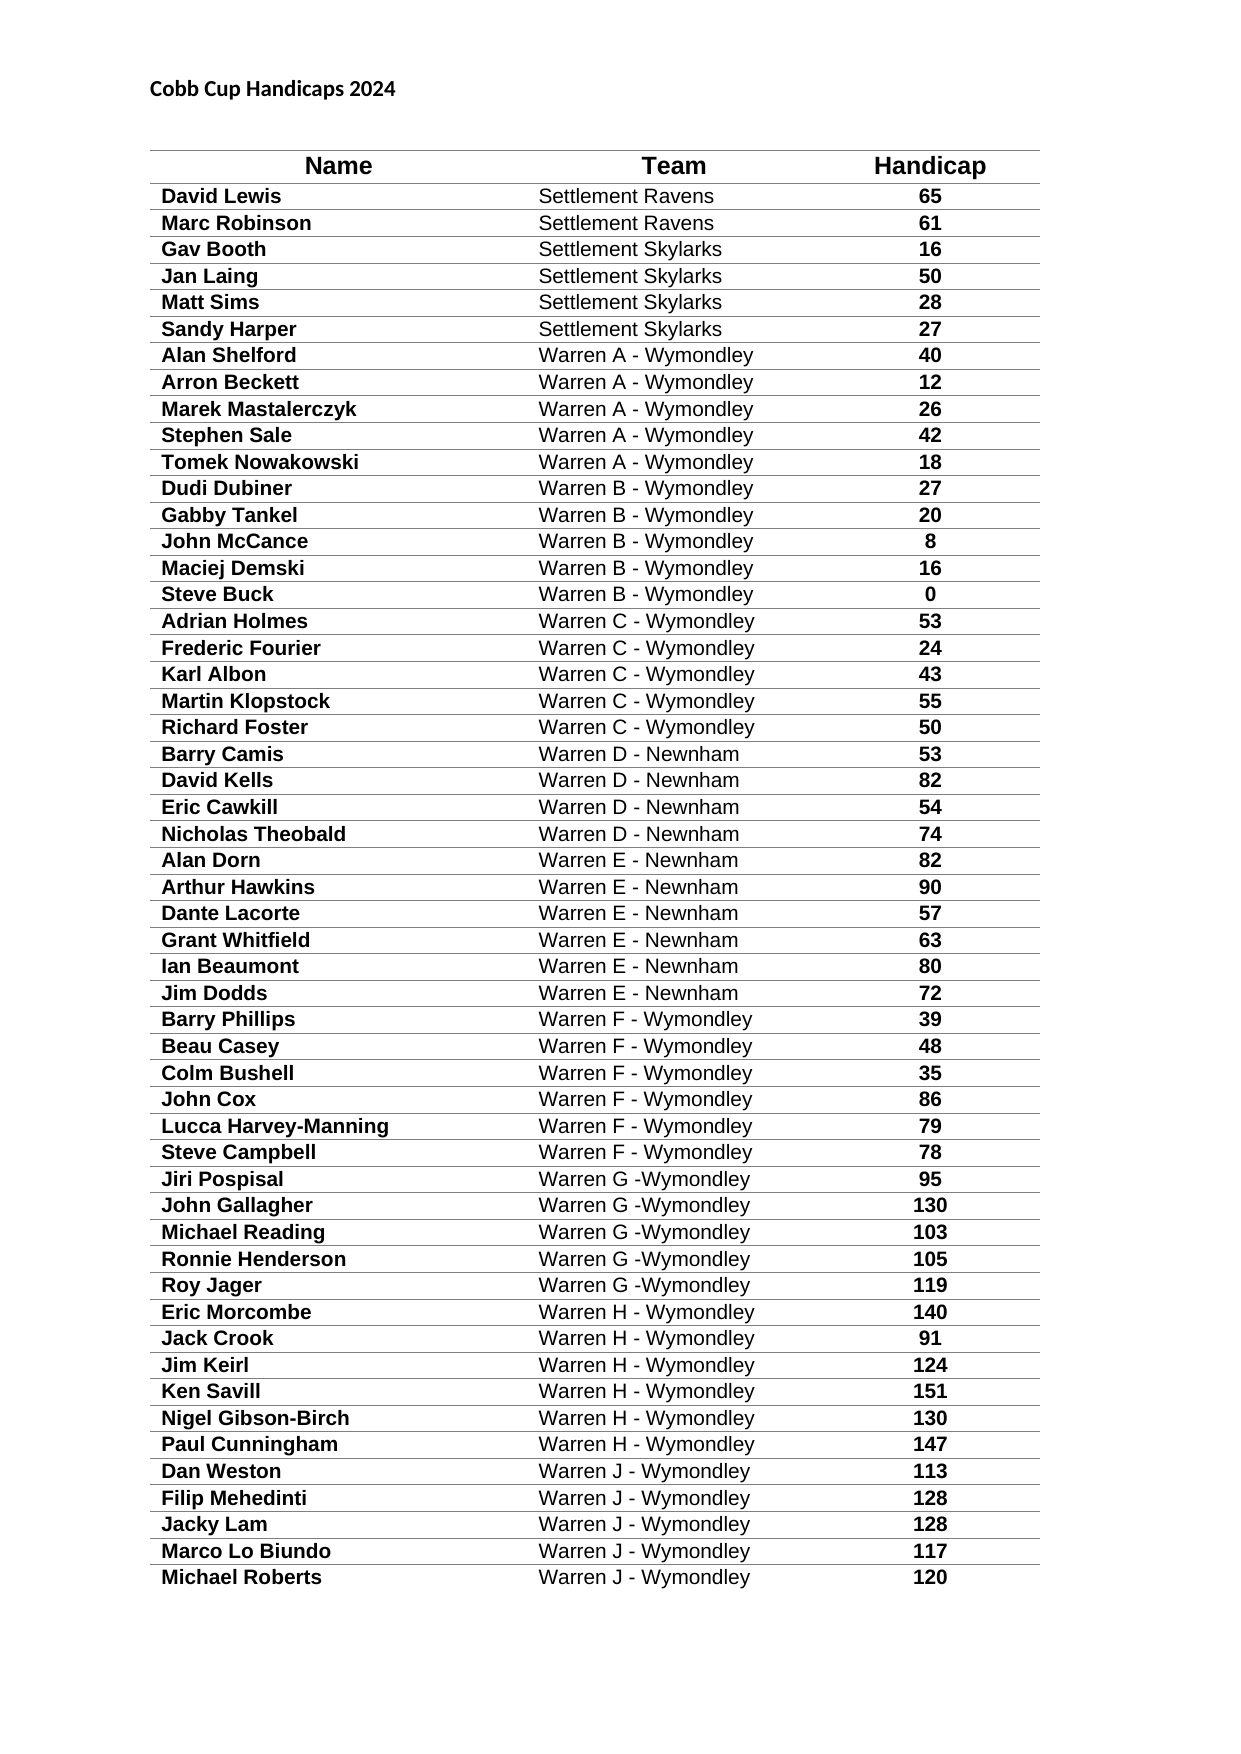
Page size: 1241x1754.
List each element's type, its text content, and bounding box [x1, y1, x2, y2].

table_cell David Kells [150, 768, 527, 794]
table_cell Warren B - Wymondley [527, 582, 821, 608]
table_cell Arthur Hawkins [150, 875, 527, 900]
table_cell 8 [821, 529, 1039, 555]
table_cell Steve Campbell [150, 1140, 527, 1166]
table_cell Dan Weston [150, 1459, 527, 1484]
table_cell 18 [821, 450, 1039, 475]
table_cell Ken Savill [150, 1379, 527, 1405]
table_cell David Lewis [150, 184, 527, 209]
table_cell 79 [821, 1114, 1039, 1139]
table_cell Grant Whitfield [150, 928, 527, 953]
table_cell Ian Beaumont [150, 954, 527, 980]
table_cell 42 [821, 423, 1039, 448]
table_cell Arron Beckett [150, 370, 527, 395]
table_cell Gav Booth [150, 237, 527, 262]
table_cell Filip Mehedinti [150, 1485, 527, 1511]
table_cell Warren E - Newnham [527, 928, 821, 953]
table_cell 55 [821, 689, 1039, 714]
table_cell 65 [821, 184, 1039, 209]
table_cell Alan Shelford [150, 343, 527, 369]
table_cell Warren D - Newnham [527, 821, 821, 847]
table_cell Warren G -Wymondley [527, 1193, 821, 1219]
table_cell Warren F - Wymondley [527, 1087, 821, 1112]
table_cell 12 [821, 370, 1039, 395]
table_cell Dudi Dubiner [150, 476, 527, 502]
table_cell 24 [821, 635, 1039, 661]
table_cell 0 [821, 582, 1039, 608]
table_cell Jan Laing [150, 264, 527, 289]
table_cell 140 [821, 1300, 1039, 1325]
table_cell Warren F - Wymondley [527, 1007, 821, 1033]
table_cell Maciej Demski [150, 556, 527, 581]
table_cell 117 [821, 1539, 1039, 1564]
table_cell Settlement Ravens [527, 184, 821, 209]
table_cell Colm Bushell [150, 1060, 527, 1086]
table_cell Gabby Tankel [150, 503, 527, 528]
table_cell Warren J - Wymondley [527, 1565, 821, 1591]
table_cell Sandy Harper [150, 317, 527, 342]
table_cell 39 [821, 1007, 1039, 1033]
table_cell 78 [821, 1140, 1039, 1166]
table_cell Warren E - Newnham [527, 875, 821, 900]
table_cell 16 [821, 556, 1039, 581]
table_header Team [527, 151, 821, 183]
table_cell Warren A - Wymondley [527, 396, 821, 422]
table_cell 50 [821, 715, 1039, 741]
table_cell 54 [821, 795, 1039, 820]
table_cell 27 [821, 317, 1039, 342]
table_cell 26 [821, 396, 1039, 422]
table_header Name [150, 151, 527, 183]
table_cell Steve Buck [150, 582, 527, 608]
table_cell Settlement Skylarks [527, 290, 821, 316]
table_cell Warren J - Wymondley [527, 1485, 821, 1511]
table_cell 53 [821, 609, 1039, 634]
table_cell 130 [821, 1406, 1039, 1431]
table_cell 90 [821, 875, 1039, 900]
table_cell Jack Crook [150, 1326, 527, 1352]
table_cell Warren F - Wymondley [527, 1114, 821, 1139]
table_cell Paul Cunningham [150, 1432, 527, 1458]
table_cell Lucca Harvey-Manning [150, 1114, 527, 1139]
table_cell Dante Lacorte [150, 901, 527, 927]
table_cell Warren J - Wymondley [527, 1459, 821, 1484]
table_cell Eric Cawkill [150, 795, 527, 820]
table_cell Marc Robinson [150, 210, 527, 236]
table_cell Warren B - Wymondley [527, 556, 821, 581]
table_cell Warren D - Newnham [527, 768, 821, 794]
table_cell Nicholas Theobald [150, 821, 527, 847]
table_cell Warren F - Wymondley [527, 1034, 821, 1059]
table_cell Warren E - Newnham [527, 848, 821, 873]
table_cell Warren D - Newnham [527, 795, 821, 820]
table_cell 113 [821, 1459, 1039, 1484]
table_cell Warren G -Wymondley [527, 1167, 821, 1192]
table_cell Tomek Nowakowski [150, 450, 527, 475]
table_cell Warren B - Wymondley [527, 529, 821, 555]
table_cell Martin Klopstock [150, 689, 527, 714]
table_cell Adrian Holmes [150, 609, 527, 634]
table_cell Warren H - Wymondley [527, 1353, 821, 1378]
table_cell Warren A - Wymondley [527, 450, 821, 475]
table_cell Michael Roberts [150, 1565, 527, 1591]
table_cell 119 [821, 1273, 1039, 1298]
table_cell Stephen Sale [150, 423, 527, 448]
table_cell Warren C - Wymondley [527, 715, 821, 741]
table_cell 27 [821, 476, 1039, 502]
table_cell Nigel Gibson-Birch [150, 1406, 527, 1431]
table_cell Settlement Skylarks [527, 237, 821, 262]
table_cell Warren H - Wymondley [527, 1432, 821, 1458]
table_cell 124 [821, 1353, 1039, 1378]
table_cell John Cox [150, 1087, 527, 1112]
table_cell Warren C - Wymondley [527, 662, 821, 687]
table_cell 147 [821, 1432, 1039, 1458]
table_cell Settlement Skylarks [527, 317, 821, 342]
table_cell Frederic Fourier [150, 635, 527, 661]
table_cell Warren A - Wymondley [527, 370, 821, 395]
table_cell 82 [821, 768, 1039, 794]
table_cell 43 [821, 662, 1039, 687]
table_cell Warren E - Newnham [527, 954, 821, 980]
table_cell 72 [821, 981, 1039, 1006]
table_cell 130 [821, 1193, 1039, 1219]
table_cell Warren B - Wymondley [527, 476, 821, 502]
table_cell 105 [821, 1246, 1039, 1272]
table_cell Ronnie Henderson [150, 1246, 527, 1272]
table_cell 82 [821, 848, 1039, 873]
table_cell Karl Albon [150, 662, 527, 687]
table_cell Matt Sims [150, 290, 527, 316]
table_cell Warren E - Newnham [527, 981, 821, 1006]
table_cell 95 [821, 1167, 1039, 1192]
table_cell Warren E - Newnham [527, 901, 821, 927]
table_cell Warren F - Wymondley [527, 1140, 821, 1166]
table_cell Settlement Skylarks [527, 264, 821, 289]
table_cell 103 [821, 1220, 1039, 1245]
table_cell Michael Reading [150, 1220, 527, 1245]
table_cell 28 [821, 290, 1039, 316]
table_cell Warren D - Newnham [527, 742, 821, 767]
table_cell Warren F - Wymondley [527, 1060, 821, 1086]
table_cell Barry Camis [150, 742, 527, 767]
table_cell Warren J - Wymondley [527, 1512, 821, 1537]
table_cell 48 [821, 1034, 1039, 1059]
table_cell Roy Jager [150, 1273, 527, 1298]
table_cell Warren H - Wymondley [527, 1300, 821, 1325]
table_cell Barry Phillips [150, 1007, 527, 1033]
table_cell Jim Keirl [150, 1353, 527, 1378]
table_cell 128 [821, 1485, 1039, 1511]
table_cell 40 [821, 343, 1039, 369]
table_cell Warren C - Wymondley [527, 635, 821, 661]
table_header Handicap [821, 151, 1039, 183]
table_cell 20 [821, 503, 1039, 528]
table_cell Settlement Ravens [527, 210, 821, 236]
table_cell Warren H - Wymondley [527, 1406, 821, 1431]
table_cell Warren G -Wymondley [527, 1273, 821, 1298]
table_cell 120 [821, 1565, 1039, 1591]
table_cell Beau Casey [150, 1034, 527, 1059]
table_cell Marco Lo Biundo [150, 1539, 527, 1564]
table_cell 57 [821, 901, 1039, 927]
table_cell Warren C - Wymondley [527, 689, 821, 714]
table_cell Warren H - Wymondley [527, 1379, 821, 1405]
table_cell 35 [821, 1060, 1039, 1086]
table_cell Warren H - Wymondley [527, 1326, 821, 1352]
table_cell Warren G -Wymondley [527, 1246, 821, 1272]
table_cell Jim Dodds [150, 981, 527, 1006]
table_cell Warren J - Wymondley [527, 1539, 821, 1564]
table_cell John McCance [150, 529, 527, 555]
table_cell 128 [821, 1512, 1039, 1537]
table_cell Warren A - Wymondley [527, 343, 821, 369]
table_cell Warren A - Wymondley [527, 423, 821, 448]
table_cell Warren G -Wymondley [527, 1220, 821, 1245]
table_cell 80 [821, 954, 1039, 980]
table_cell Richard Foster [150, 715, 527, 741]
table_cell 63 [821, 928, 1039, 953]
table_cell 86 [821, 1087, 1039, 1112]
table_cell 91 [821, 1326, 1039, 1352]
table_cell Marek Mastalerczyk [150, 396, 527, 422]
table_cell 61 [821, 210, 1039, 236]
table_cell 16 [821, 237, 1039, 262]
table_cell Warren B - Wymondley [527, 503, 821, 528]
table_cell Warren C - Wymondley [527, 609, 821, 634]
table_cell John Gallagher [150, 1193, 527, 1219]
table_cell Jiri Pospisal [150, 1167, 527, 1192]
table_cell 53 [821, 742, 1039, 767]
table_cell Jacky Lam [150, 1512, 527, 1537]
table_cell 50 [821, 264, 1039, 289]
table_cell Eric Morcombe [150, 1300, 527, 1325]
table_cell 151 [821, 1379, 1039, 1405]
table_cell 74 [821, 821, 1039, 847]
table_cell Alan Dorn [150, 848, 527, 873]
